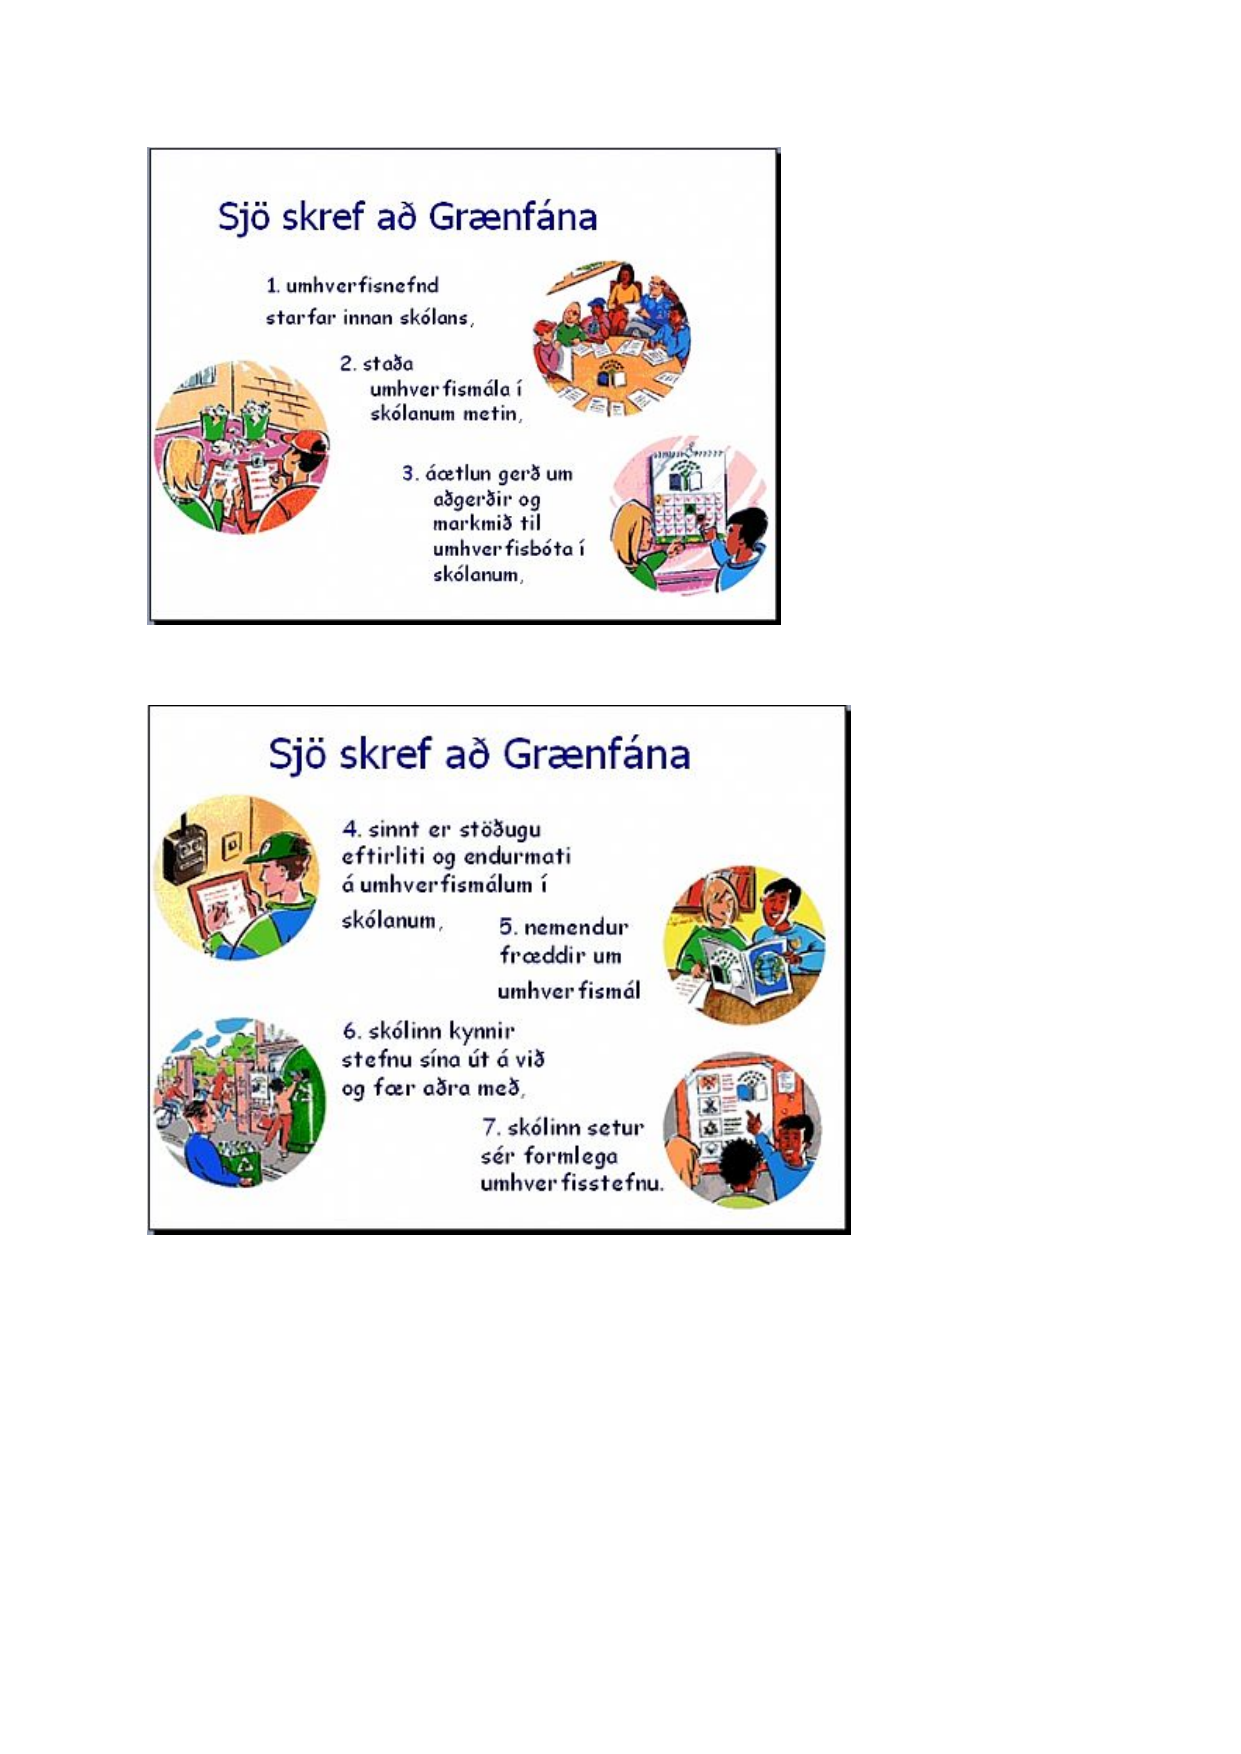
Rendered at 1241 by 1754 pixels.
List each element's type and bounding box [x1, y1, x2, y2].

picture [147, 147, 781, 625]
picture [147, 705, 851, 1235]
